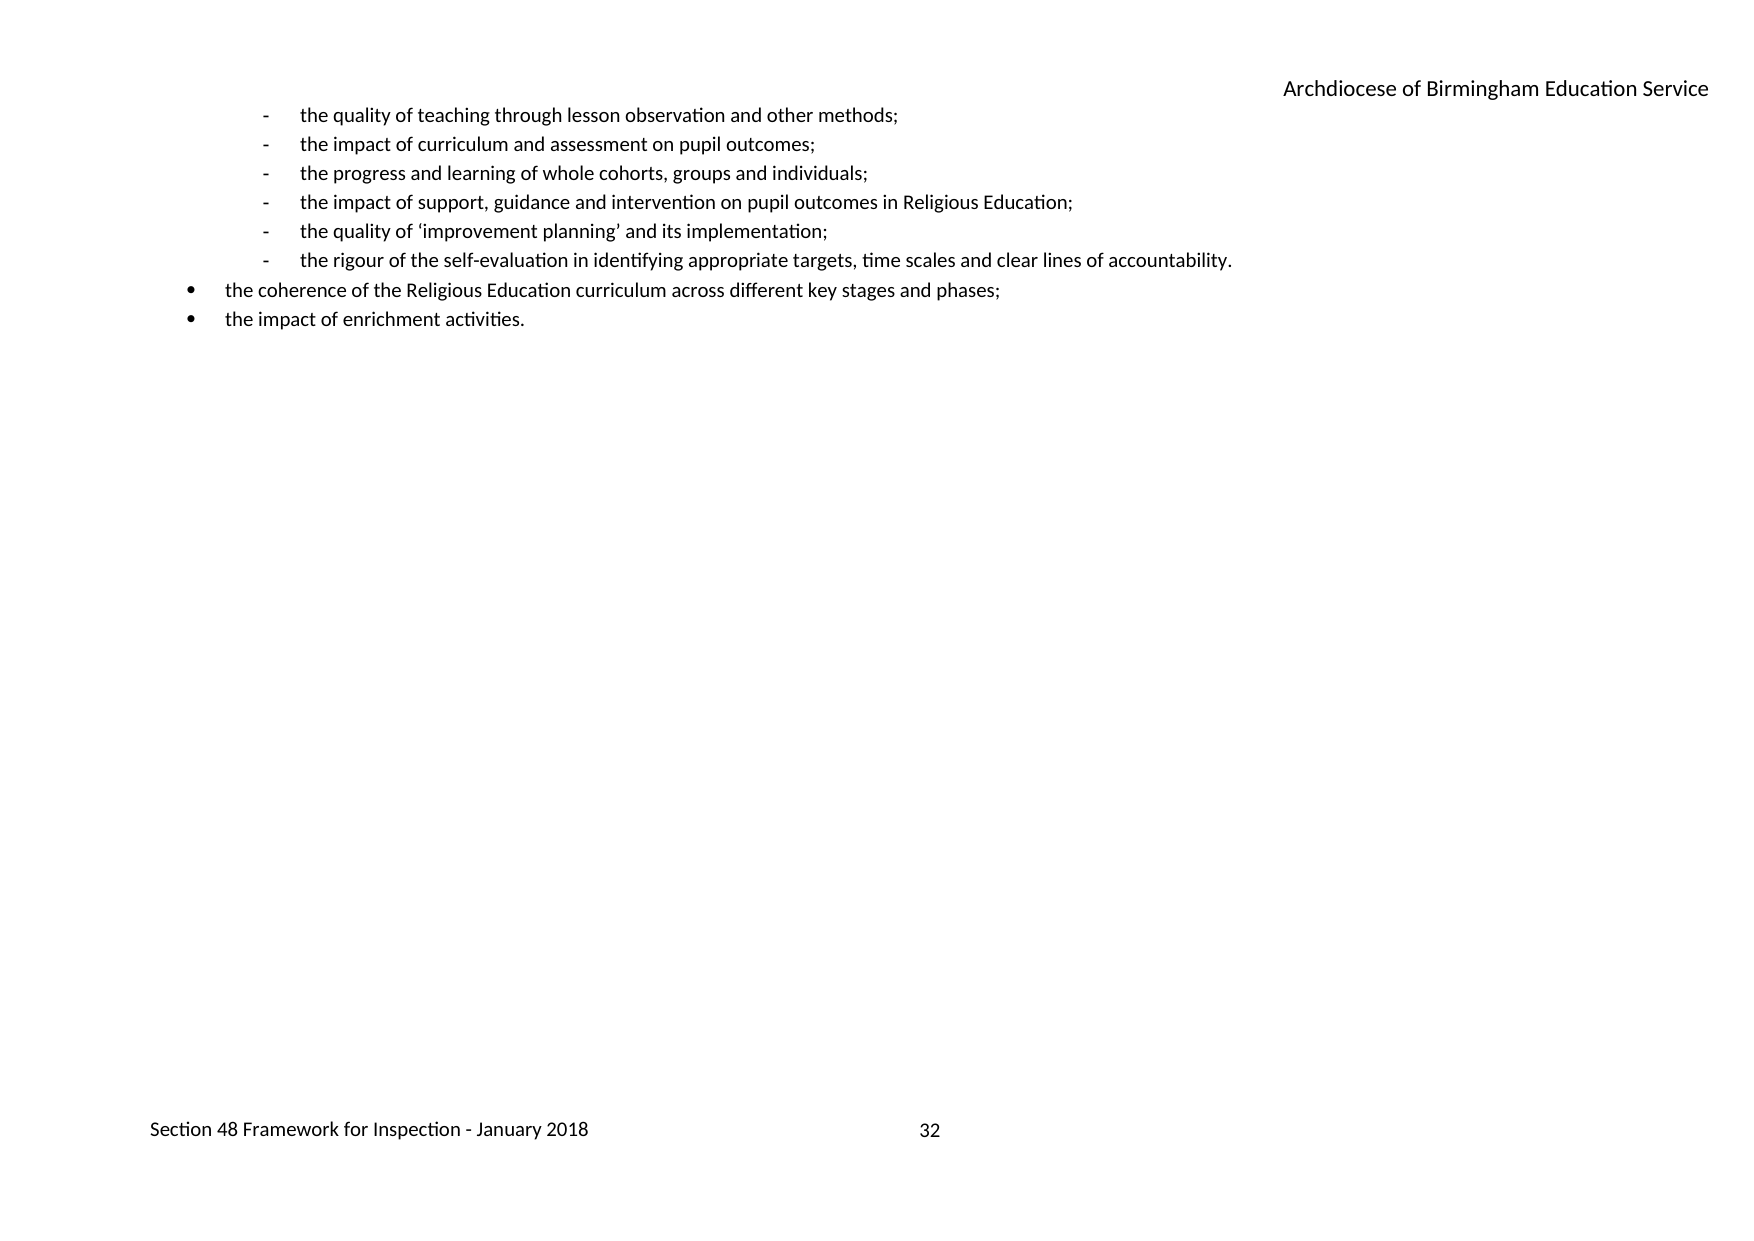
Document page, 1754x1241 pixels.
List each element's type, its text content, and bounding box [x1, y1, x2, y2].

list the progress and learning of whole cohorts, groups and individuals; [262, 160, 1709, 186]
list the quality of teaching through lesson observation and other methods; [262, 102, 1709, 127]
list the impact of support, guidance and intervention on pupil outcomes in Religious Education; [262, 189, 1709, 215]
list the impact of curriculum and assessment on pupil outcomes; [262, 131, 1709, 156]
list the quality of ‘improvement planning’ and its implementation; [262, 218, 1709, 244]
list the rigour of the self-evaluation in identifying appropriate targets, time scales and clear lines of accountability. [262, 248, 1709, 273]
list the impact of enrichment activities. [187, 306, 1709, 331]
list the coherence of the Religious Education curriculum across different key stages and phases; [187, 277, 1709, 302]
